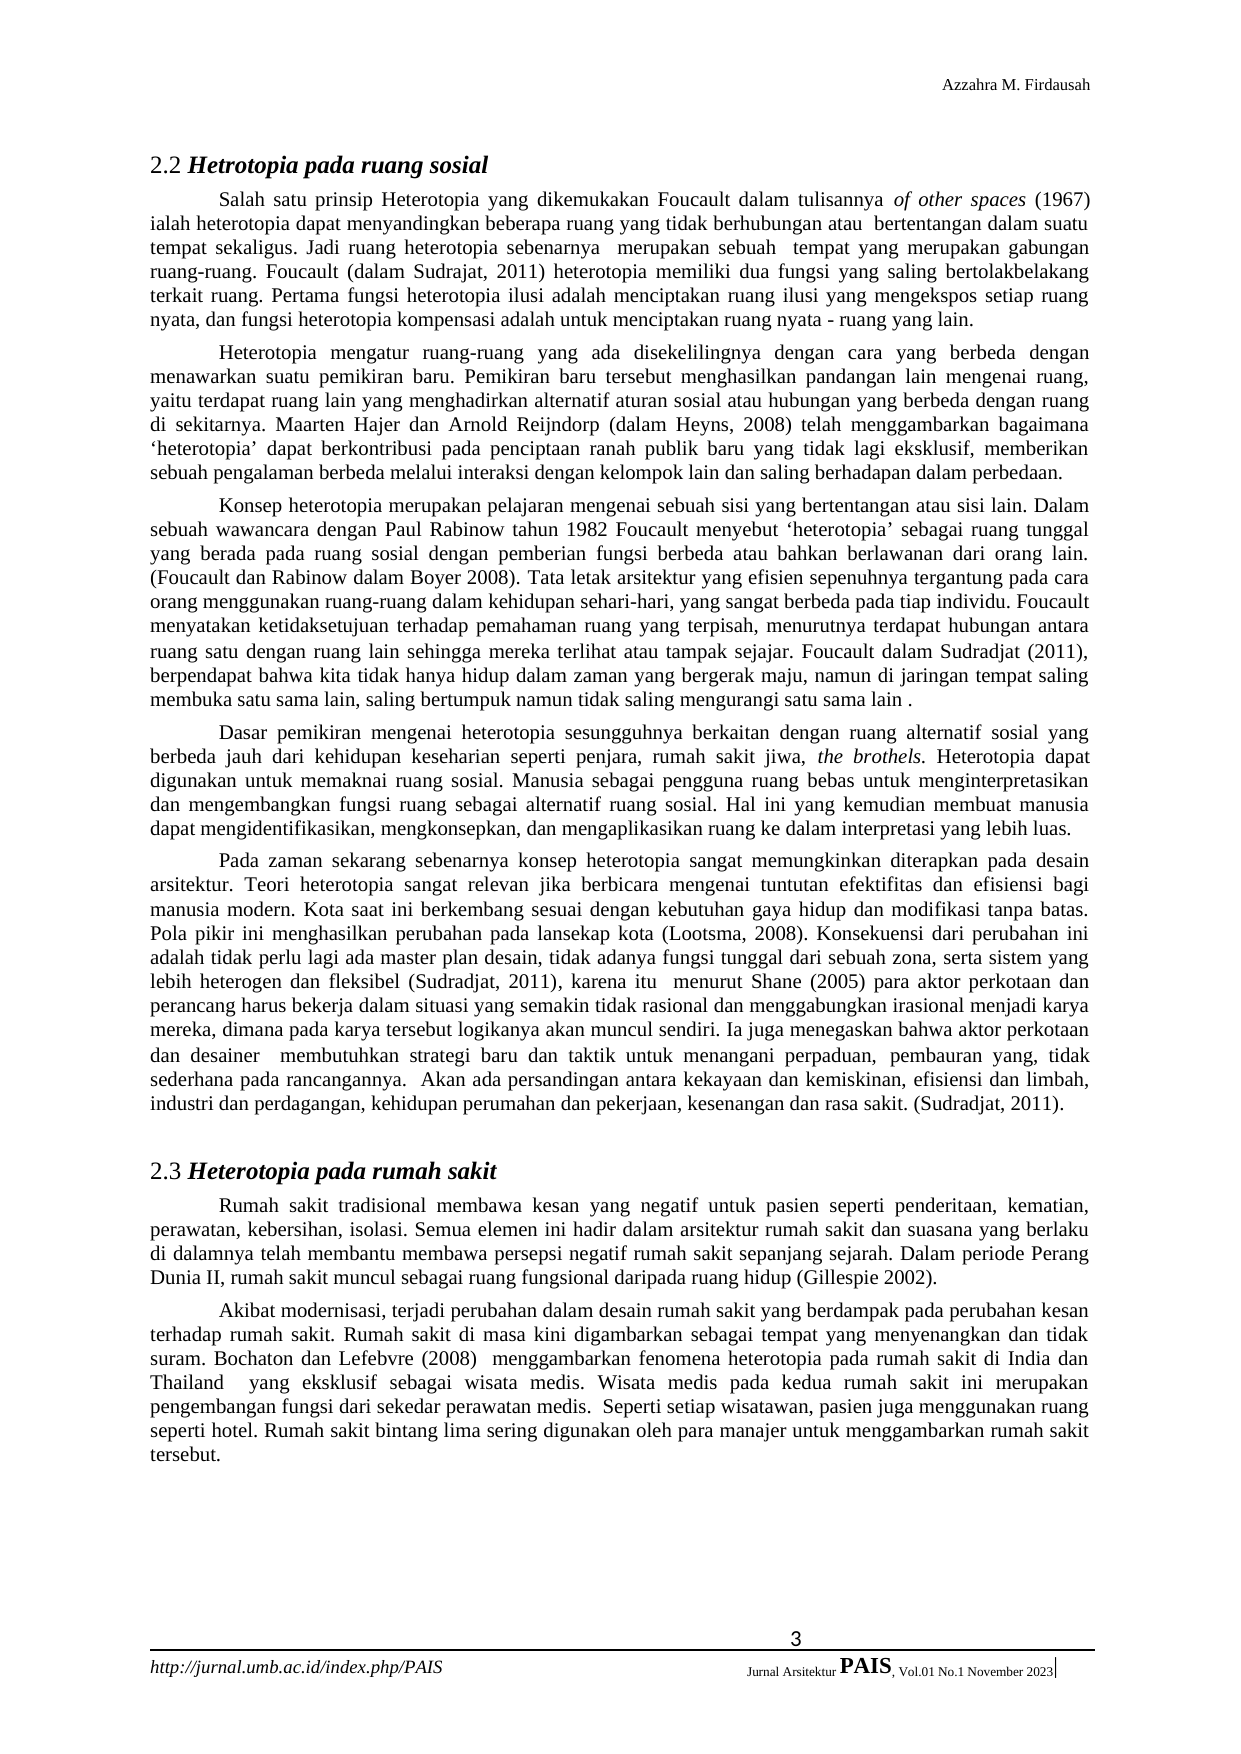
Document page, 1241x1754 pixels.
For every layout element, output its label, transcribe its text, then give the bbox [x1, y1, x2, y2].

text 2.3 Heterotopia pada rumah sakit [150, 1156, 1090, 1185]
text Konsep heterotopia merupakan pelajaran mengenai sebuah sisi yang bertentangan atau sisi lain. Dalam sebuah wawancara dengan Paul Rabinow tahun 1982 Foucault menyebut ‘heterotopia’ sebagai ruang tunggal yang berada pada ruang sosial dengan pemberian fungsi berbeda atau bahkan berlawanan dari orang lain. (Foucault dan Rabinow dalam Boyer 2008). Tata letak arsitektur yang efisien sepenuhnya tergantung pada cara orang menggunakan ruang-ruang dalam kehidupan sehari-hari, yang sangat berbeda pada tiap individu. Foucault menyatakan ketidaksetujuan terhadap pemahaman ruang yang terpisah, menurutnya terdapat hubungan antara ruang satu dengan ruang lain sehingga mereka terlihat atau tampak sejajar. Foucault dalam Sudradjat (2011), berpendapat bahwa kita tidak hanya hidup dalam zaman yang bergerak maju, namun di jaringan tempat saling membuka satu sama lain, saling bertumpuk namun tidak saling mengurangi satu sama lain . [150, 492, 1090, 711]
text 2.2 Hetrotopia pada ruang sosial [150, 150, 1090, 179]
text Heterotopia mengatur ruang-ruang yang ada disekelilingnya dengan cara yang berbeda dengan menawarkan suatu pemikiran baru. Pemikiran baru tersebut menghasilkan pandangan lain mengenai ruang, yaitu terdapat ruang lain yang menghadirkan alternatif aturan sosial atau hubungan yang berbeda dengan ruang di sekitarnya. Maarten Hajer dan Arnold Reijndorp (dalam Heyns, 2008) telah menggambarkan bagaimana ‘heterotopia’ dapat berkontribusi pada penciptaan ranah publik baru yang tidak lagi eksklusif, memberikan sebuah pengalaman berbeda melalui interaksi dengan kelompok lain dan saling berhadapan dalam perbedaan. [150, 340, 1090, 484]
text Akibat modernisasi, terjadi perubahan dalam desain rumah sakit yang berdampak pada perubahan kesan terhadap rumah sakit. Rumah sakit di masa kini digambarkan sebagai tempat yang menyenangkan dan tidak suram. Bochaton dan Lefebvre (2008) menggambarkan fenomena heterotopia pada rumah sakit di India dan Thailand yang eksklusif sebagai wisata medis. Wisata medis pada kedua rumah sakit ini merupakan pengembangan fungsi dari sekedar perawatan medis. Seperti setiap wisatawan, pasien juga menggunakan ruang seperti hotel. Rumah sakit bintang lima sering digunakan oleh para manajer untuk menggambarkan rumah sakit tersebut. [150, 1298, 1090, 1466]
text Pada zaman sekarang sebenarnya konsep heterotopia sangat memungkinkan diterapkan pada desain arsitektur. Teori heterotopia sangat relevan jika berbicara mengenai tuntutan efektifitas dan efisiensi bagi manusia modern. Kota saat ini berkembang sesuai dengan kebutuhan gaya hidup dan modifikasi tanpa batas. Pola pikir ini menghasilkan perubahan pada lansekap kota (Lootsma, 2008). Konsekuensi dari perubahan ini adalah tidak perlu lagi ada master plan desain, tidak adanya fungsi tunggal dari sebuah zona, serta sistem yang lebih heterogen dan fleksibel (Sudradjat, 2011), karena itu menurut Shane (2005) para aktor perkotaan dan perancang harus bekerja dalam situasi yang semakin tidak rasional dan menggabungkan irasional menjadi karya mereka, dimana pada karya tersebut logikanya akan muncul sendiri. Ia juga menegaskan bahwa aktor perkotaan dan desainer membutuhkan strategi baru dan taktik untuk menangani perpaduan, pembauran yang, tidak sederhana pada rancangannya. Akan ada persandingan antara kekayaan dan kemiskinan, efisiensi dan limbah, industri dan perdagangan, kehidupan perumahan dan pekerjaan, kesenangan dan rasa sakit. (Sudradjat, 2011). [150, 848, 1090, 1115]
text Rumah sakit tradisional membawa kesan yang negatif untuk pasien seperti penderitaan, kematian, perawatan, kebersihan, isolasi. Semua elemen ini hadir dalam arsitektur rumah sakit dan suasana yang berlaku di dalamnya telah membantu membawa persepsi negatif rumah sakit sepanjang sejarah. Dalam periode Perang Dunia II, rumah sakit muncul sebagai ruang fungsional daripada ruang hidup (Gillespie 2002). [150, 1193, 1090, 1289]
text Dasar pemikiran mengenai heterotopia sesungguhnya berkaitan dengan ruang alternatif sosial yang berbeda jauh dari kehidupan keseharian seperti penjara, rumah sakit jiwa, the brothels. Heterotopia dapat digunakan untuk memaknai ruang sosial. Manusia sebagai pengguna ruang bebas untuk menginterpretasikan dan mengembangkan fungsi ruang sebagai alternatif ruang sosial. Hal ini yang kemudian membuat manusia dapat mengidentifikasikan, mengkonsepkan, dan mengaplikasikan ruang ke dalam interpretasi yang lebih luas. [150, 720, 1090, 840]
text Salah satu prinsip Heterotopia yang dikemukakan Foucault dalam tulisannya of other spaces (1967) ialah heterotopia dapat menyandingkan beberapa ruang yang tidak berhubungan atau bertentangan dalam suatu tempat sekaligus. Jadi ruang heterotopia sebenarnya merupakan sebuah tempat yang merupakan gabungan ruang-ruang. Foucault (dalam Sudrajat, 2011) heterotopia memiliki dua fungsi yang saling bertolakbelakang terkait ruang. Pertama fungsi heterotopia ilusi adalah menciptakan ruang ilusi yang mengekspos setiap ruang nyata, dan fungsi heterotopia kompensasi adalah untuk menciptakan ruang nyata - ruang yang lain. [150, 187, 1090, 331]
